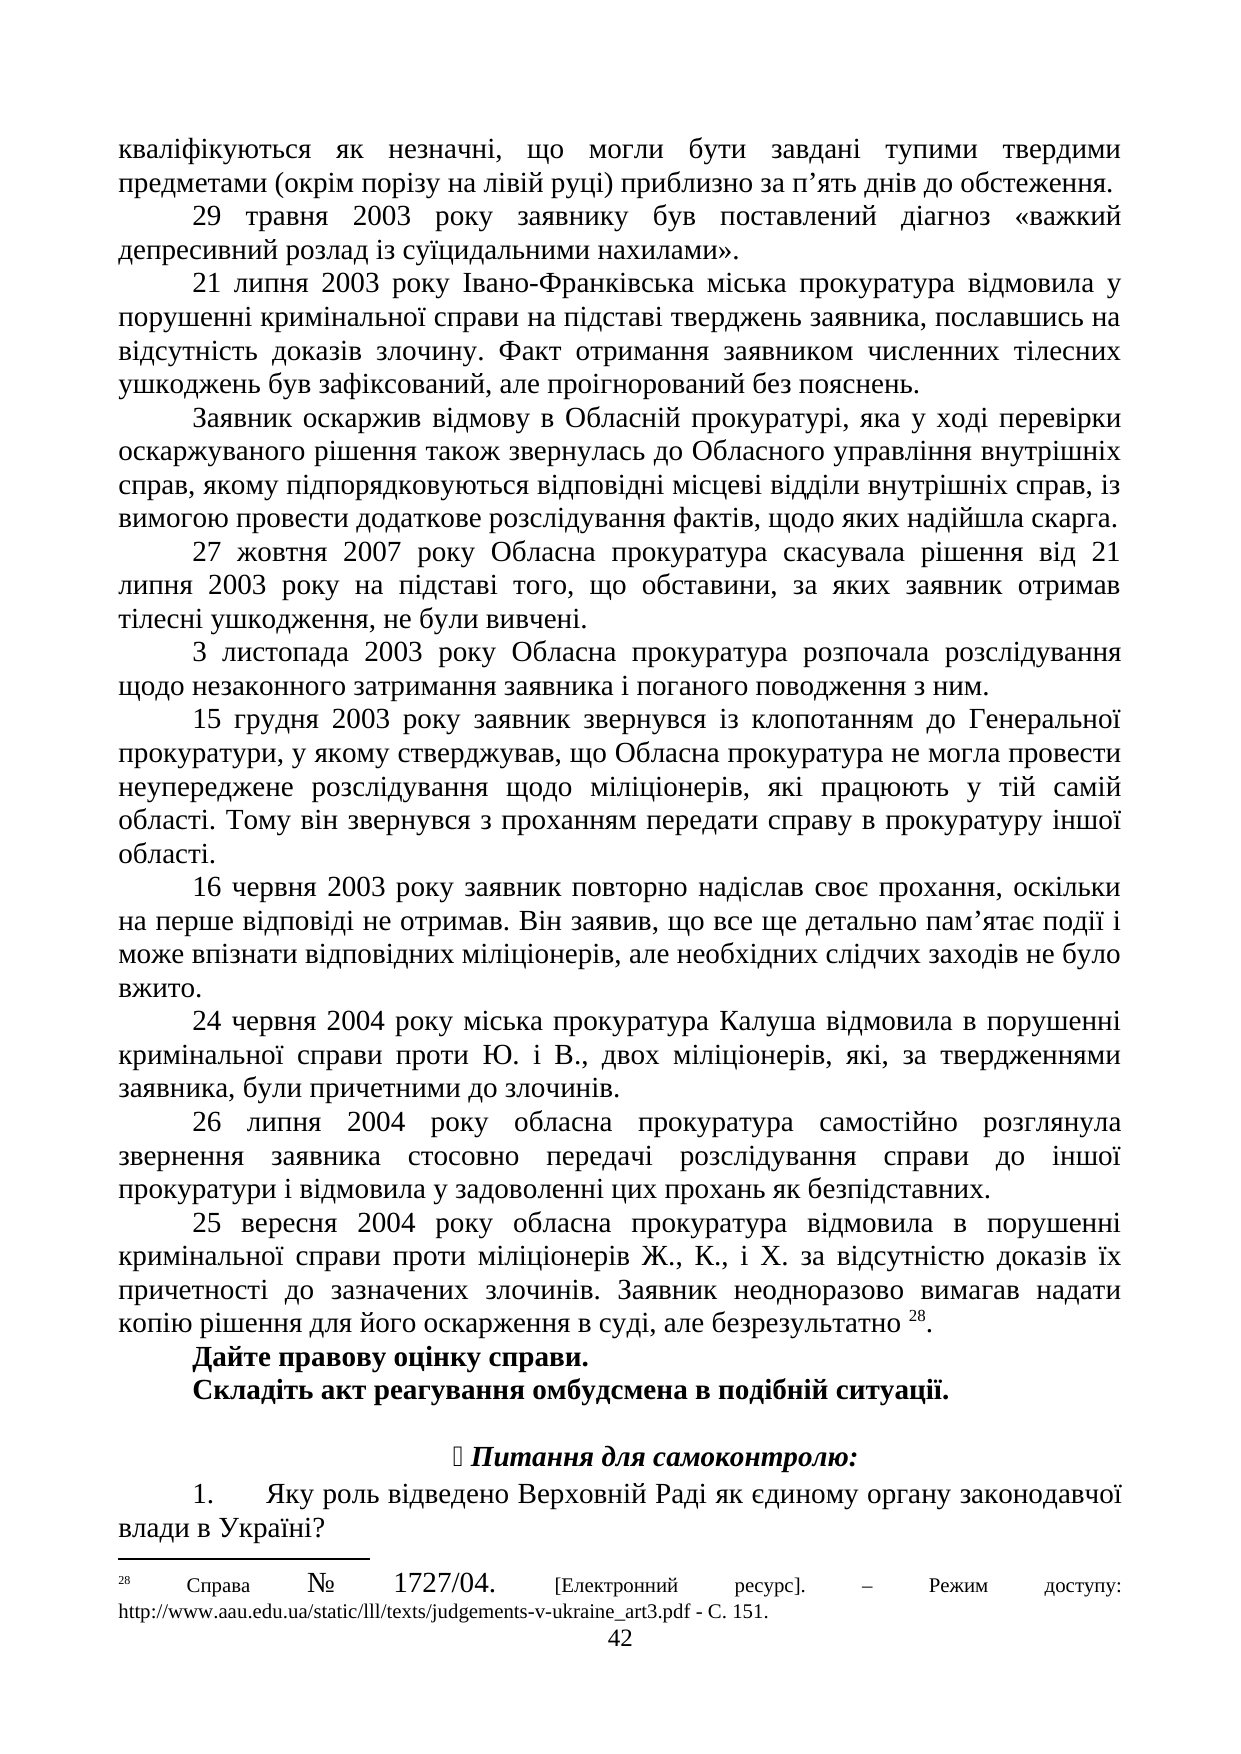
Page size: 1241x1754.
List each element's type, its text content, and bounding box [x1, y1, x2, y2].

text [118, 131, 1122, 366]
text Дайте правову оцінку справи. [118, 1507, 1122, 1540]
text 27 жовтня 2007 року Обласна прокуратура скасувала рішення від 21 липня 2003 року на підставі того, що обставини, за яких заявник отримав тілесні ушкодження, не були вивчені. [118, 702, 1122, 802]
text 16 червня 2003 року заявник повторно надіслав своє прохання, оскільки на перше відповіді не отримав. Він заявив, що все ще детально пам’ятає події і може впізнати відповідних міліціонерів, але необхідних слідчих заходів не було вжито. [118, 1037, 1122, 1171]
text 15 грудня 2003 року заявник звернувся із клопотанням до Генеральної прокуратури, у якому стверджував, що Обласна прокуратура не могла провести неупереджене розслідування щодо міліціонерів, які працюють у тій самій області. Тому він звернувся з проханням передати справу в прокуратуру іншої області. [118, 869, 1122, 1037]
text 21 липня 2003 року Івано-Франківська міська прокуратура відмовила у порушенні кримінальної справи на підставі тверджень заявника, пославшись на відсутність доказів злочину. Факт отримання заявником численних тілесних ушкоджень був зафіксований, але проігнорований без пояснень. [118, 433, 1122, 567]
text 24 червня 2004 року міська прокуратура Калуша відмовила в порушенні кримінальної справи проти Ю. і В., двох міліціонерів, які, за твердженнями заявника, були причетними до злочинів. [118, 1171, 1122, 1272]
text 29 травня 2003 року заявнику був поставлений діагноз «важкий депресивний розлад із суїцидальними нахилами». [118, 366, 1122, 433]
text 26 липня 2004 року обласна прокуратура самостійно розглянула звернення заявника стосовно передачі розслідування справи до іншої прокуратури і відмовила у задоволенні цих прохань як безпідставних. [118, 1272, 1122, 1372]
text 3 листопада 2003 року Обласна прокуратура розпочала розслідування щодо незаконного затримання заявника і поганого поводження з ним. [118, 802, 1122, 869]
text Заявник оскаржив відмову в Обласній прокуратурі, яка у ході перевірки оскаржуваного рішення також звернулась до Обласного управління внутрішніх справ, якому підпорядковуються відповідні місцеві відділи внутрішніх справ, із вимогою провести додаткове розслідування фактів, щодо яких надійшла скарга. [118, 567, 1122, 702]
text 25 вересня 2004 року обласна прокуратура відмовила в порушенні кримінальної справи проти міліціонерів Ж., К., і Х. за відсутністю доказів їх причетності до зазначених злочинів. Заявник неодноразово вимагав надати копію рішення для його оскарження в суді, але безрезультатно . [118, 1372, 1122, 1507]
